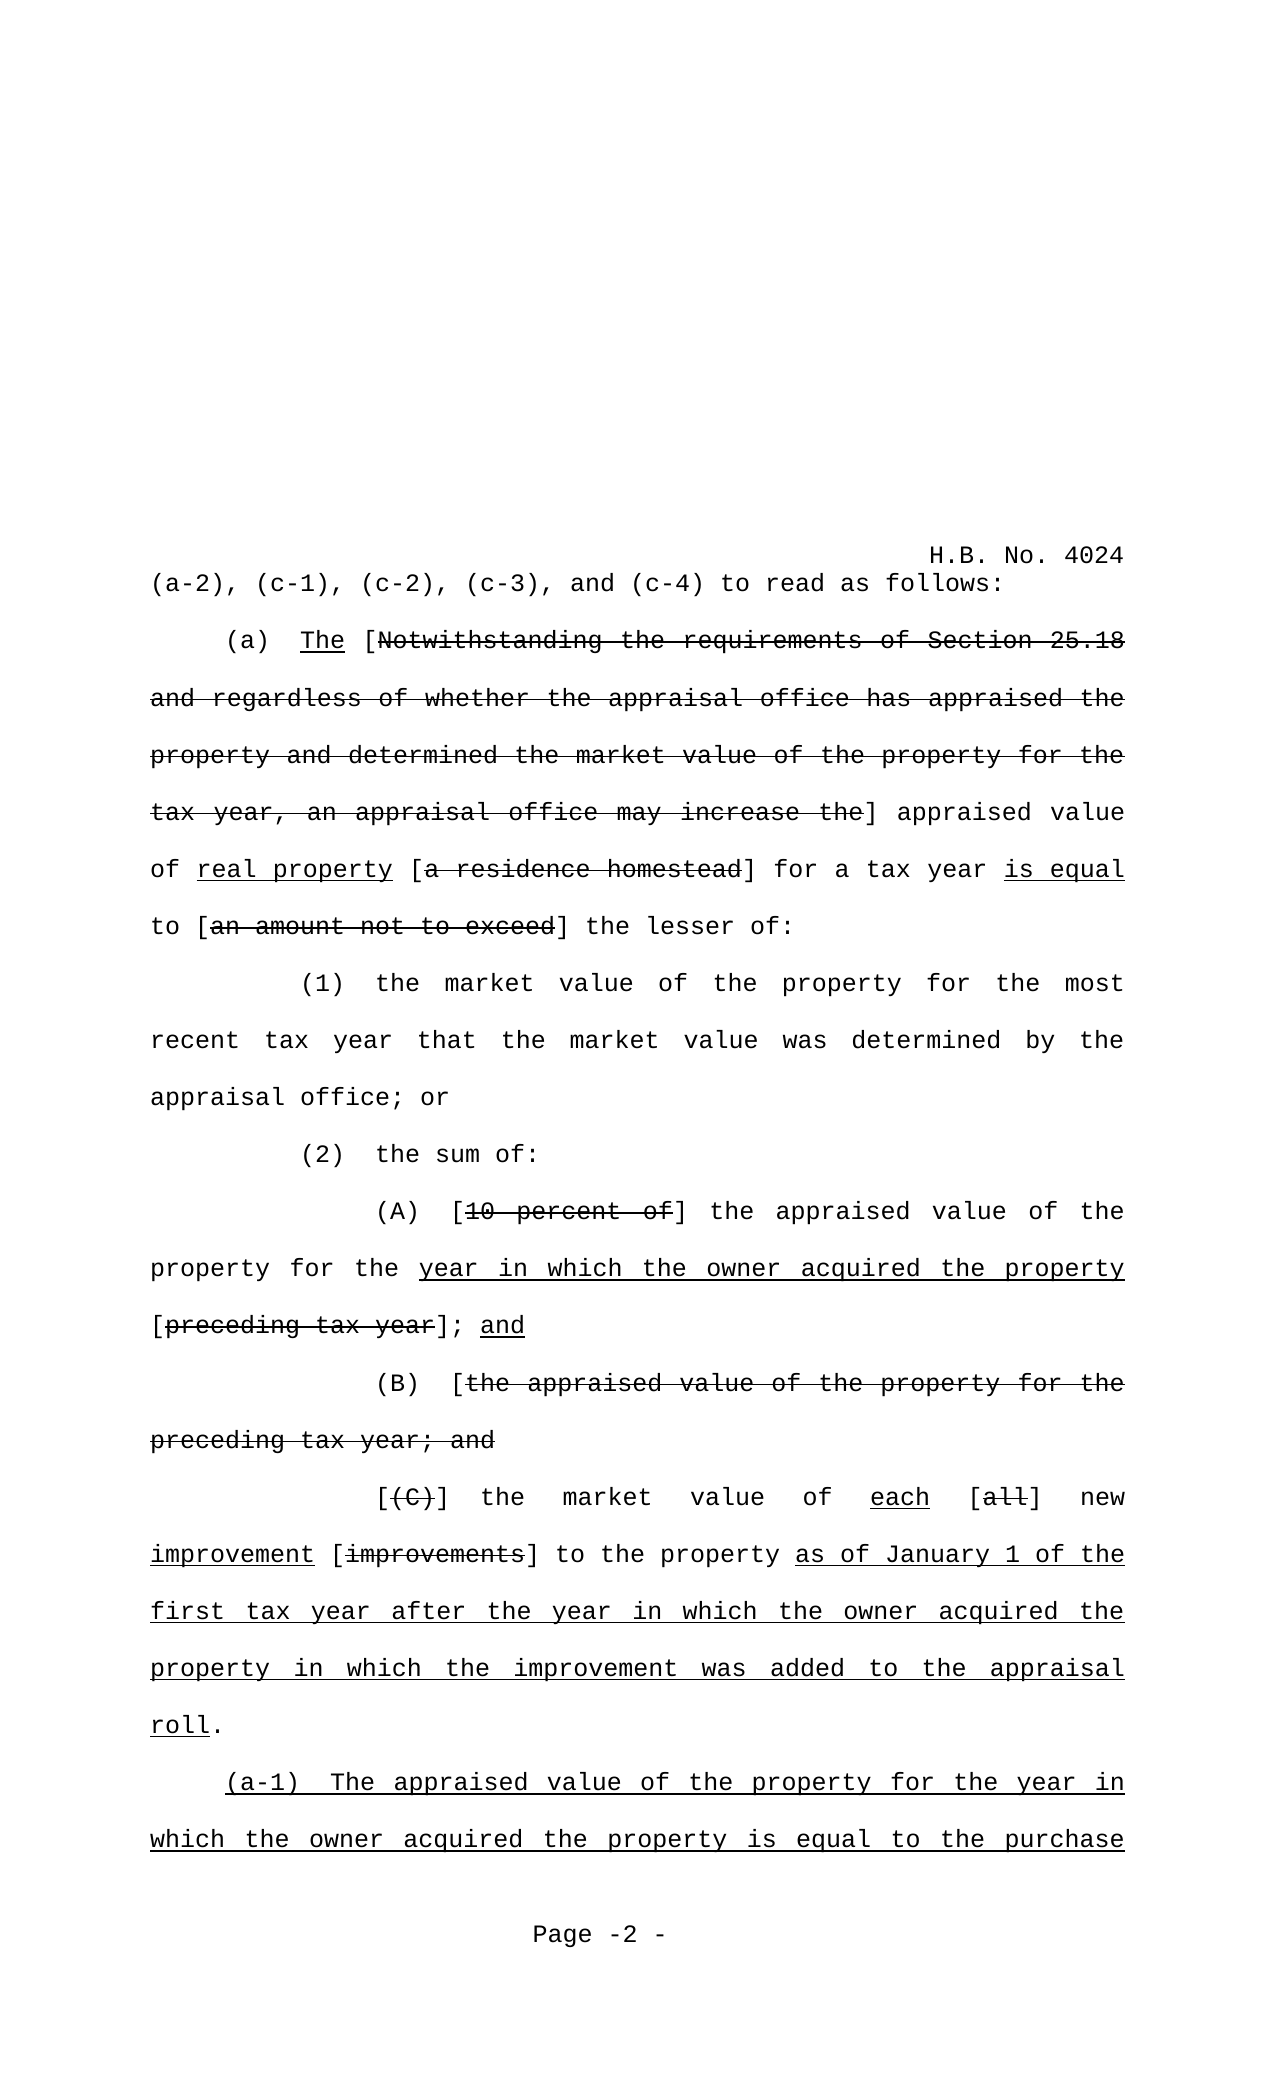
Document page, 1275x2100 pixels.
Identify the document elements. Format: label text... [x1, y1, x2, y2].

text [(C)] the market value of each [all] new improvement [improvements] to the property as of January 1 of the first tax year after the year in which the owner acquired the property in which the improvement was added to the appraisal roll. [150, 1680, 1125, 1741]
text (A) [10 percent of] the appraised value of the property for the year in which the owner acquired the property [preceding tax year]; and [150, 1199, 1125, 1341]
text (a) The [Notwithstanding the requirements of Section 25.18 and regardless of whether the appraisal office has appraised the property and determined the market value of the property for the tax year, an appraisal office may increase the] appraised value of real property [a residence homestead] for a tax year is equal to [an amount not to exceed] the lesser of: [150, 700, 1125, 756]
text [150, 571, 1125, 599]
text (2) the sum of: [150, 1142, 1125, 1170]
text [(C)] the market value of each [all] new improvement [improvements] to the property as of January 1 of the first tax year after the year in which the owner acquired the property in which the improvement was added to the appraisal roll. [150, 1484, 1125, 1622]
text (B) [the appraised value of the property for the preceding tax year; and [150, 1370, 1125, 1456]
text [(C)] the market value of each [all] new improvement [improvements] to the property as of January 1 of the first tax year after the year in which the owner acquired the property in which the improvement was added to the appraisal roll. [150, 1623, 1125, 1679]
text (1) the market value of the property for the most recent tax year that the market value was determined by the appraisal office; or [150, 970, 1125, 1113]
text (a) The [Notwithstanding the requirements of Section 25.18 and regardless of whether the appraisal office has appraised the property and determined the market value of the property for the tax year, an appraisal office may increase the] appraised value of real property [a residence homestead] for a tax year is equal to [an amount not to exceed] the lesser of: [150, 628, 1125, 699]
text (a) The [Notwithstanding the requirements of Section 25.18 and regardless of whether the appraisal office has appraised the property and determined the market value of the property for the tax year, an appraisal office may increase the] appraised value of real property [a residence homestead] for a tax year is equal to [an amount not to exceed] the lesser of: [150, 757, 1125, 942]
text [150, 1769, 1125, 1850]
